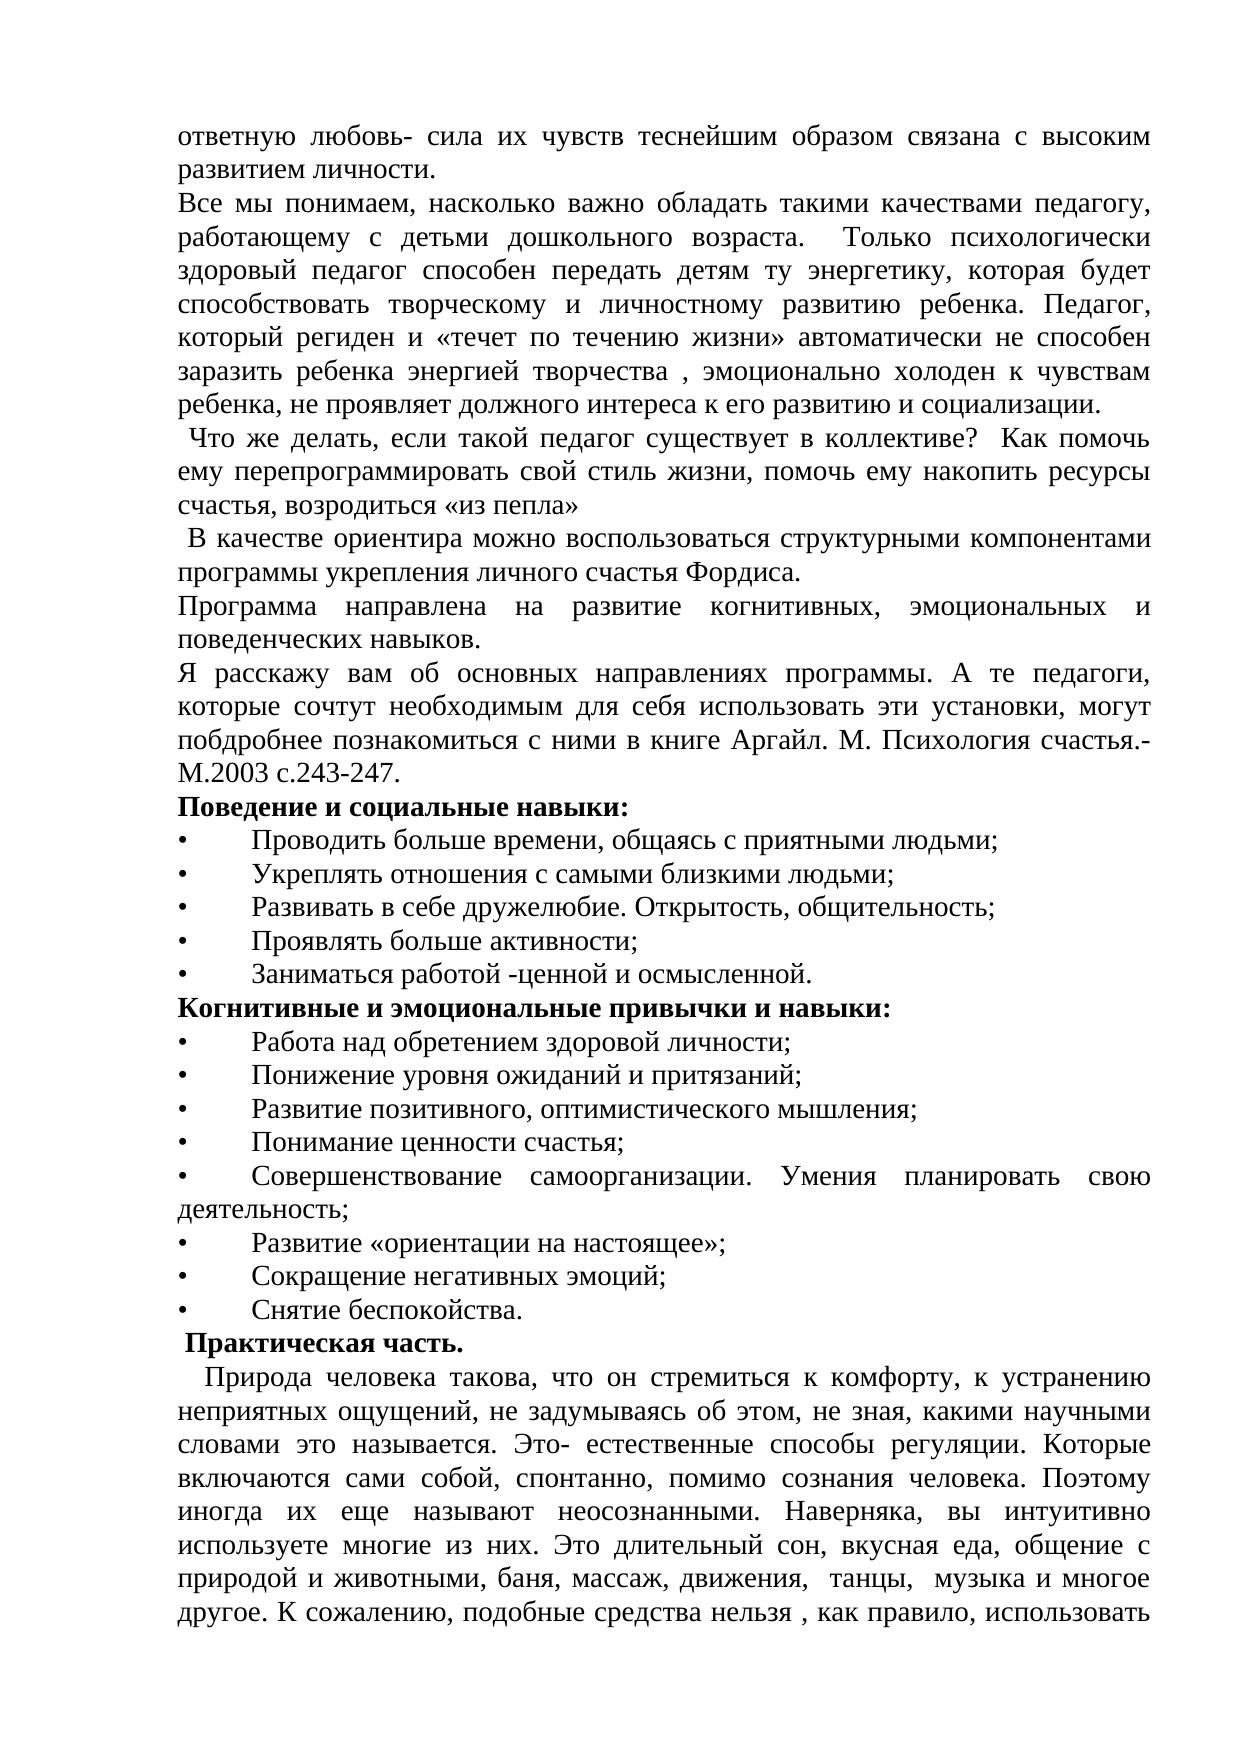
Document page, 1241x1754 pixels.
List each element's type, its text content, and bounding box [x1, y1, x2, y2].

text Когнитивные и эмоциональные привычки и навыки: [177, 990, 1152, 1024]
text • Работа над обретением здоровой личности; [177, 1024, 1152, 1057]
text В качестве ориентира можно воспользоваться структурными компонентами программы укрепления личного счастья Фордиса. [177, 521, 1152, 588]
text • Понижение уровня ожиданий и притязаний; [177, 1057, 1152, 1091]
text • Понимание ценности счастья; [177, 1124, 1152, 1158]
text • Проявлять больше активности; [177, 923, 1152, 957]
text • Развитие «ориентации на настоящее»; [177, 1225, 1152, 1258]
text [177, 118, 1152, 185]
text Я расскажу вам об основных направлениях программы. А те педагоги, которые сочтут необходимым для себя использовать эти установки, могут побдробнее познакомиться с ними в книге Аргайл. М. Психология счастья.- М.2003 с.243-247. [177, 655, 1152, 789]
text • Совершенствование самоорганизации. Умения планировать свою деятельность; [177, 1158, 1152, 1225]
text • Развивать в себе дружелюбие. Открытость, общительность; [177, 889, 1152, 923]
text Все мы понимаем, насколько важно обладать такими качествами педагогу, работающему с детьми дошкольного возраста. Только психологически здоровый педагог способен передать детям ту энергетику, которая будет способствовать творческому и личностному развитию ребенка. Педагог, который региден и «течет по течению жизни» автоматически не способен заразить ребенка энергией творчества , эмоционально холоден к чувствам ребенка, не проявляет должного интереса к его развитию и социализации. [177, 185, 1152, 420]
text • Укреплять отношения с самыми близкими людьми; [177, 856, 1152, 889]
text Поведение и социальные навыки: [177, 789, 1152, 822]
text Практическая часть. [177, 1326, 1152, 1359]
text • Сокращение негативных эмоций; [177, 1258, 1152, 1292]
text Что же делать, если такой педагог существует в коллективе? Как помочь ему перепрограммировать свой стиль жизни, помочь ему накопить ресурсы счастья, возродиться «из пепла» [177, 420, 1152, 521]
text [177, 1359, 1152, 1627]
text • Проводить больше времени, общаясь с приятными людьми; [177, 822, 1152, 856]
text • Заниматься работой -ценной и осмысленной. [177, 957, 1152, 990]
text Программа направлена на развитие когнитивных, эмоциональных и поведенческих навыков. [177, 588, 1152, 655]
text • Развитие позитивного, оптимистического мышления; [177, 1091, 1152, 1124]
text • Снятие беспокойства. [177, 1292, 1152, 1326]
